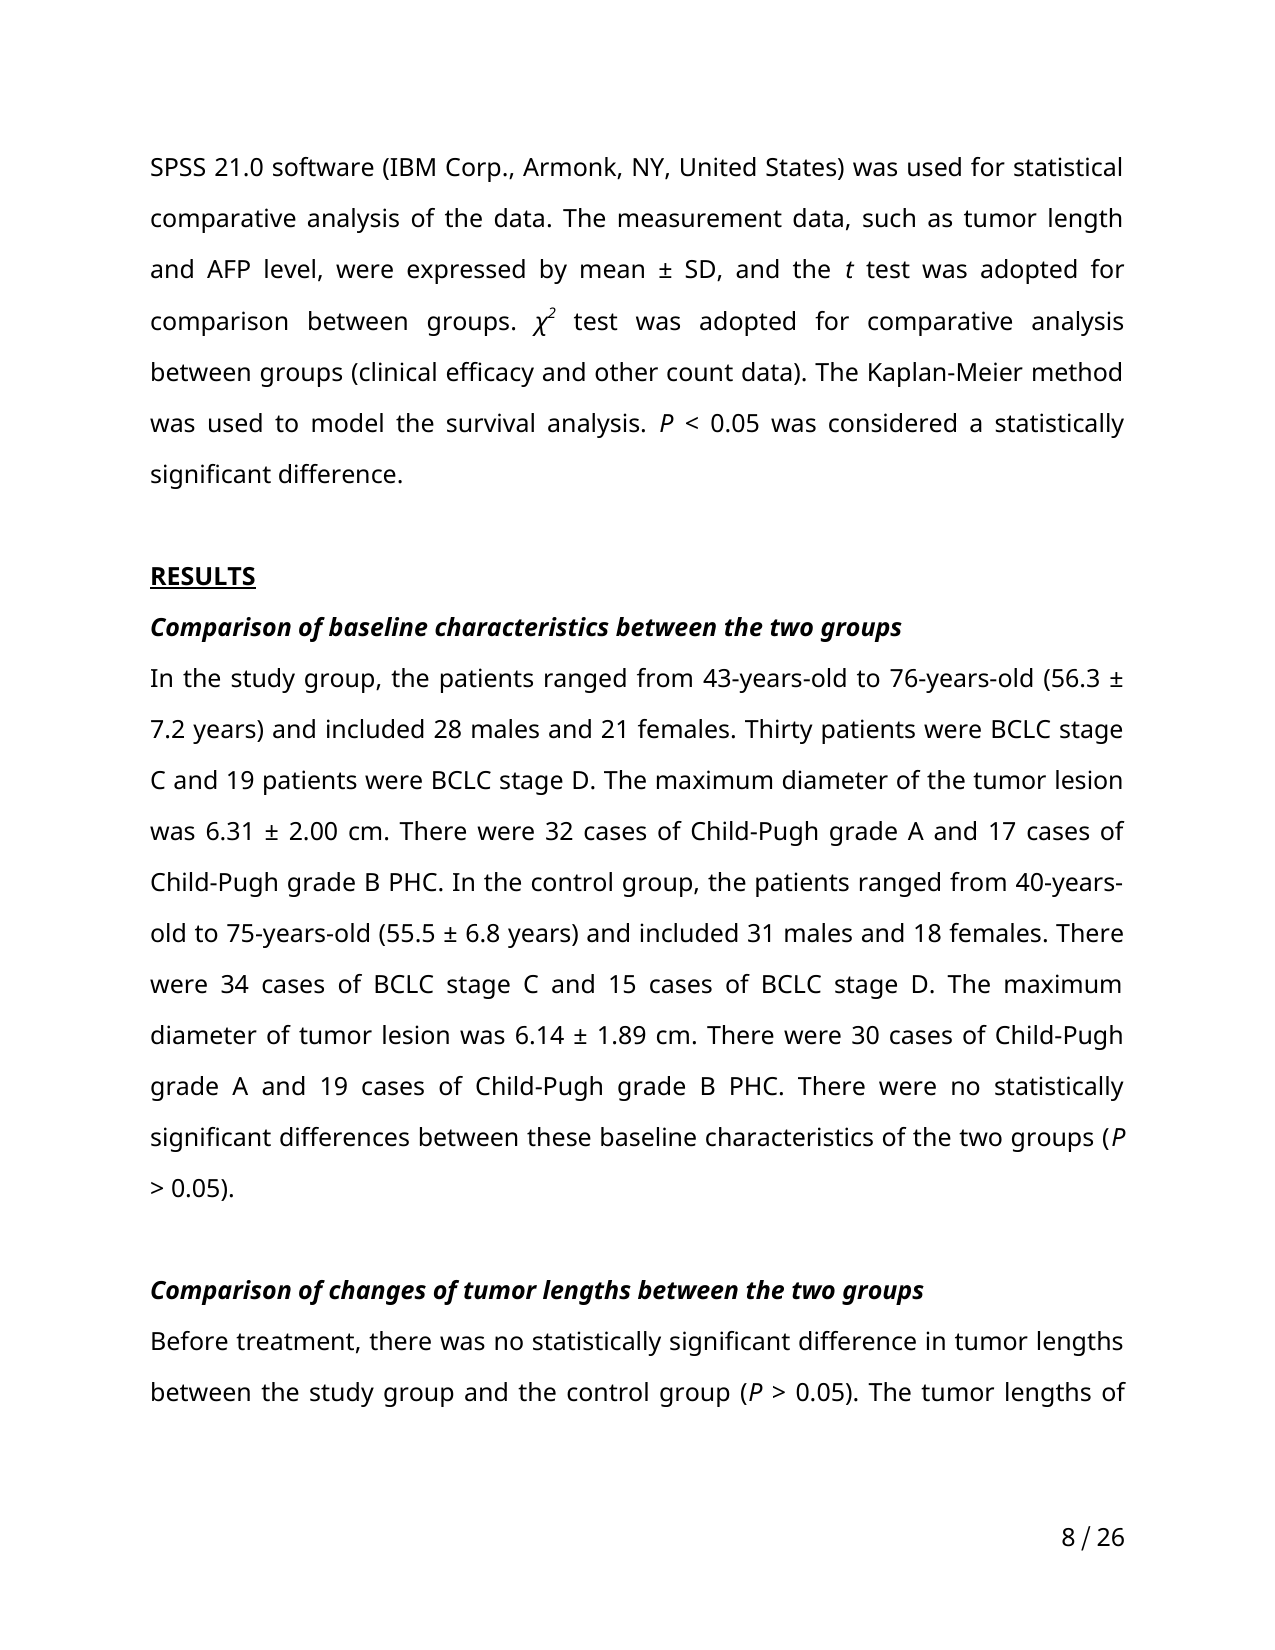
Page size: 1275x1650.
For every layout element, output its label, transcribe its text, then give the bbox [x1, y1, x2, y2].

text In the study group, the patients ranged from 43-years-old to 76-years-old (56.3 ± 7.2 years) and included 28 males and 21 females. Thirty patients were BCLC stage C and 19 patients were BCLC stage D. The maximum diameter of the tumor lesion was 6.31 ± 2.00 cm. There were 32 cases of Child-Pugh grade A and 17 cases of Child-Pugh grade B PHC. In the control group, the patients ranged from 40-years-old to 75-years-old (55.5 ± 6.8 years) and included 31 males and 18 females. There were 34 cases of BCLC stage C and 15 cases of BCLC stage D. The maximum diameter of tumor lesion was 6.14 ± 1.89 cm. There were 30 cases of Child-Pugh grade A and 19 cases of Child-Pugh grade B PHC. There were no statistically significant differences between these baseline characteristics of the two groups (P > 0.05). [150, 660, 1125, 1205]
text SPSS 21.0 software (IBM Corp., Armonk, NY, United States) was used for statistical comparative analysis of the data. The measurement data, such as tumor length and AFP level, were expressed by mean ± SD, and the t test was adopted for comparison between groups. χ2 test was adopted for comparative analysis between groups (clinical efficacy and other count data). The Kaplan-Meier method was used to model the survival analysis. P < 0.05 was considered a statistically significant difference. [150, 150, 1125, 490]
text Comparison of baseline characteristics between the two groups [150, 609, 1125, 643]
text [150, 1324, 1125, 1409]
text RESULTS [150, 558, 1125, 592]
text Comparison of changes of tumor lengths between the two groups [150, 1273, 1125, 1307]
